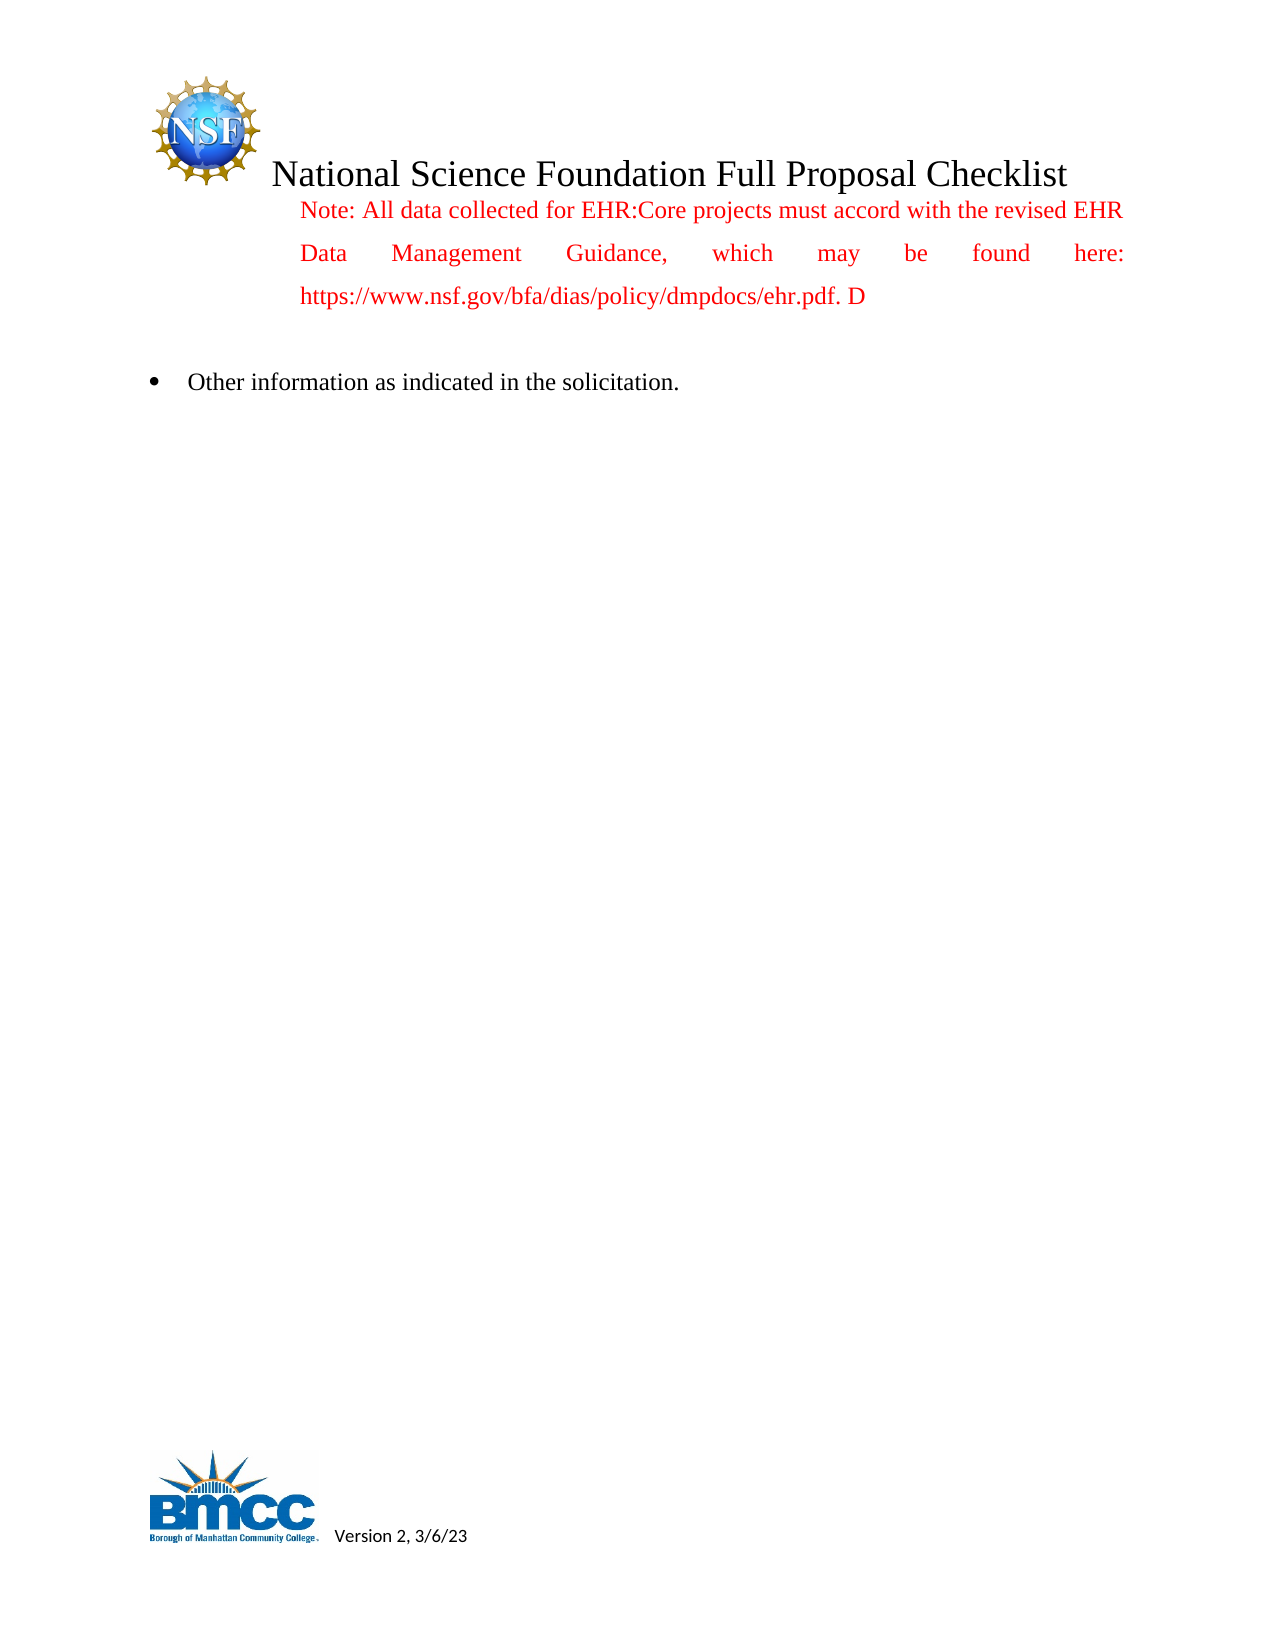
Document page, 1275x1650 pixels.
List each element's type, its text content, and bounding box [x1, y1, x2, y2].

list Other information as indicated in the solicitation. [150, 367, 1125, 396]
picture [150, 75, 262, 187]
picture [150, 1450, 319, 1543]
list Note: All data collected for EHR:Core projects must accord with the revised EHR Data Management Guidance, which may be found here: https://www.nsf.gov/bfa/dias/policy/dmpdocs/ehr.pdf. D [300, 195, 1125, 310]
